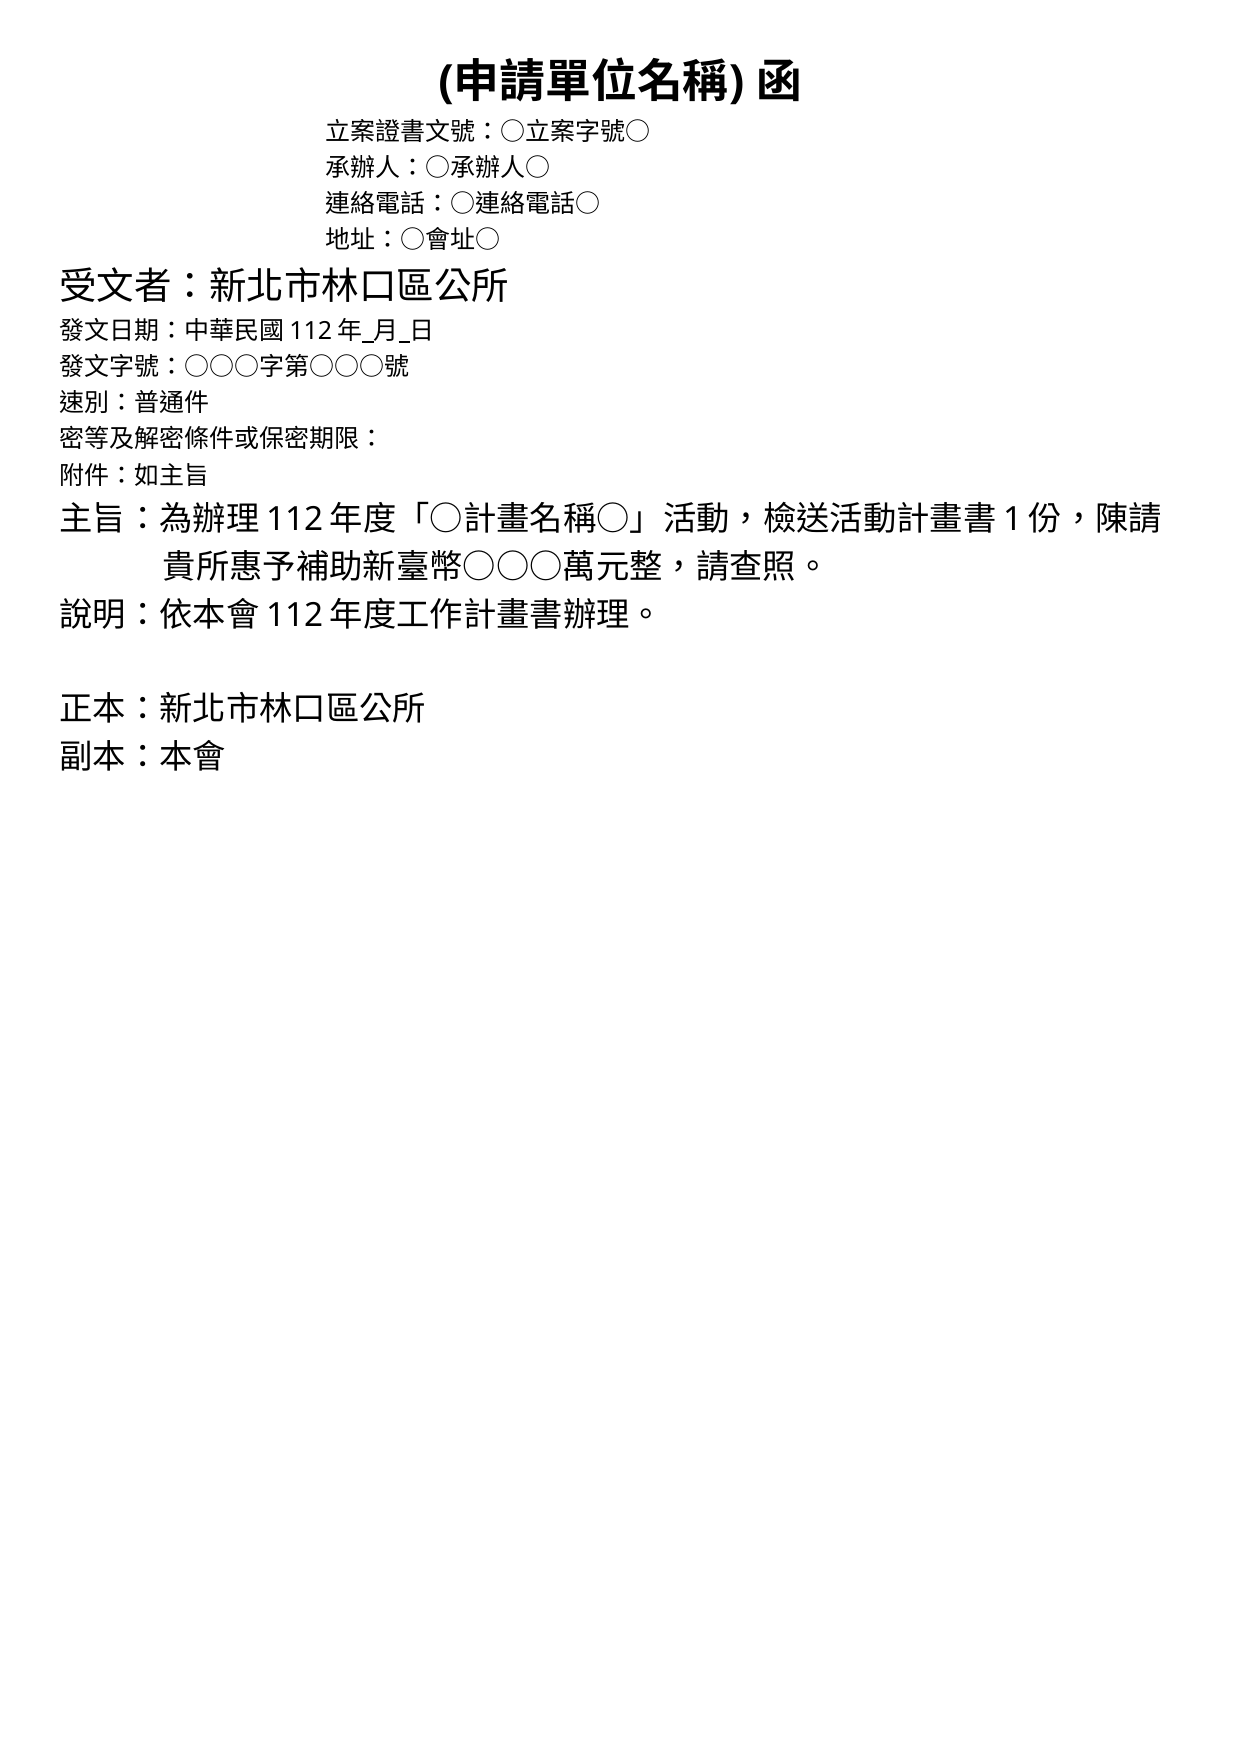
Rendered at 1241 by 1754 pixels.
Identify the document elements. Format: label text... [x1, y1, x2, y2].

text 連絡電話：○連絡電話○ [59, 183, 1181, 220]
text 速別：普通件 [59, 383, 1181, 419]
text 密等及解密條件或保密期限： [59, 419, 1181, 455]
text 發文日期：中華民國112年 月 日 [59, 310, 1181, 346]
text 地址：○會址○ [59, 220, 1181, 256]
text 副本：本會 [59, 730, 1181, 778]
text (申請單位名稱) 函 [59, 44, 1181, 111]
text 發文字號：○○○字第○○○號 [59, 346, 1181, 383]
text 附件：如主旨 [59, 455, 1181, 491]
text 立案證書文號：○立案字號○ [59, 111, 1181, 147]
text 正本：新北市林口區公所 [59, 682, 1181, 730]
text 承辦人：○承辦人○ [59, 147, 1181, 183]
text 主旨：為辦理112年度「○計畫名稱○」活動，檢送活動計畫書1份，陳請貴所惠予補助新臺幣○○○萬元整，請查照。 [59, 491, 1181, 588]
text 受文者：新北市林口區公所 [59, 256, 1181, 310]
text 說明：依本會112年度工作計畫書辦理。 [59, 588, 1181, 637]
